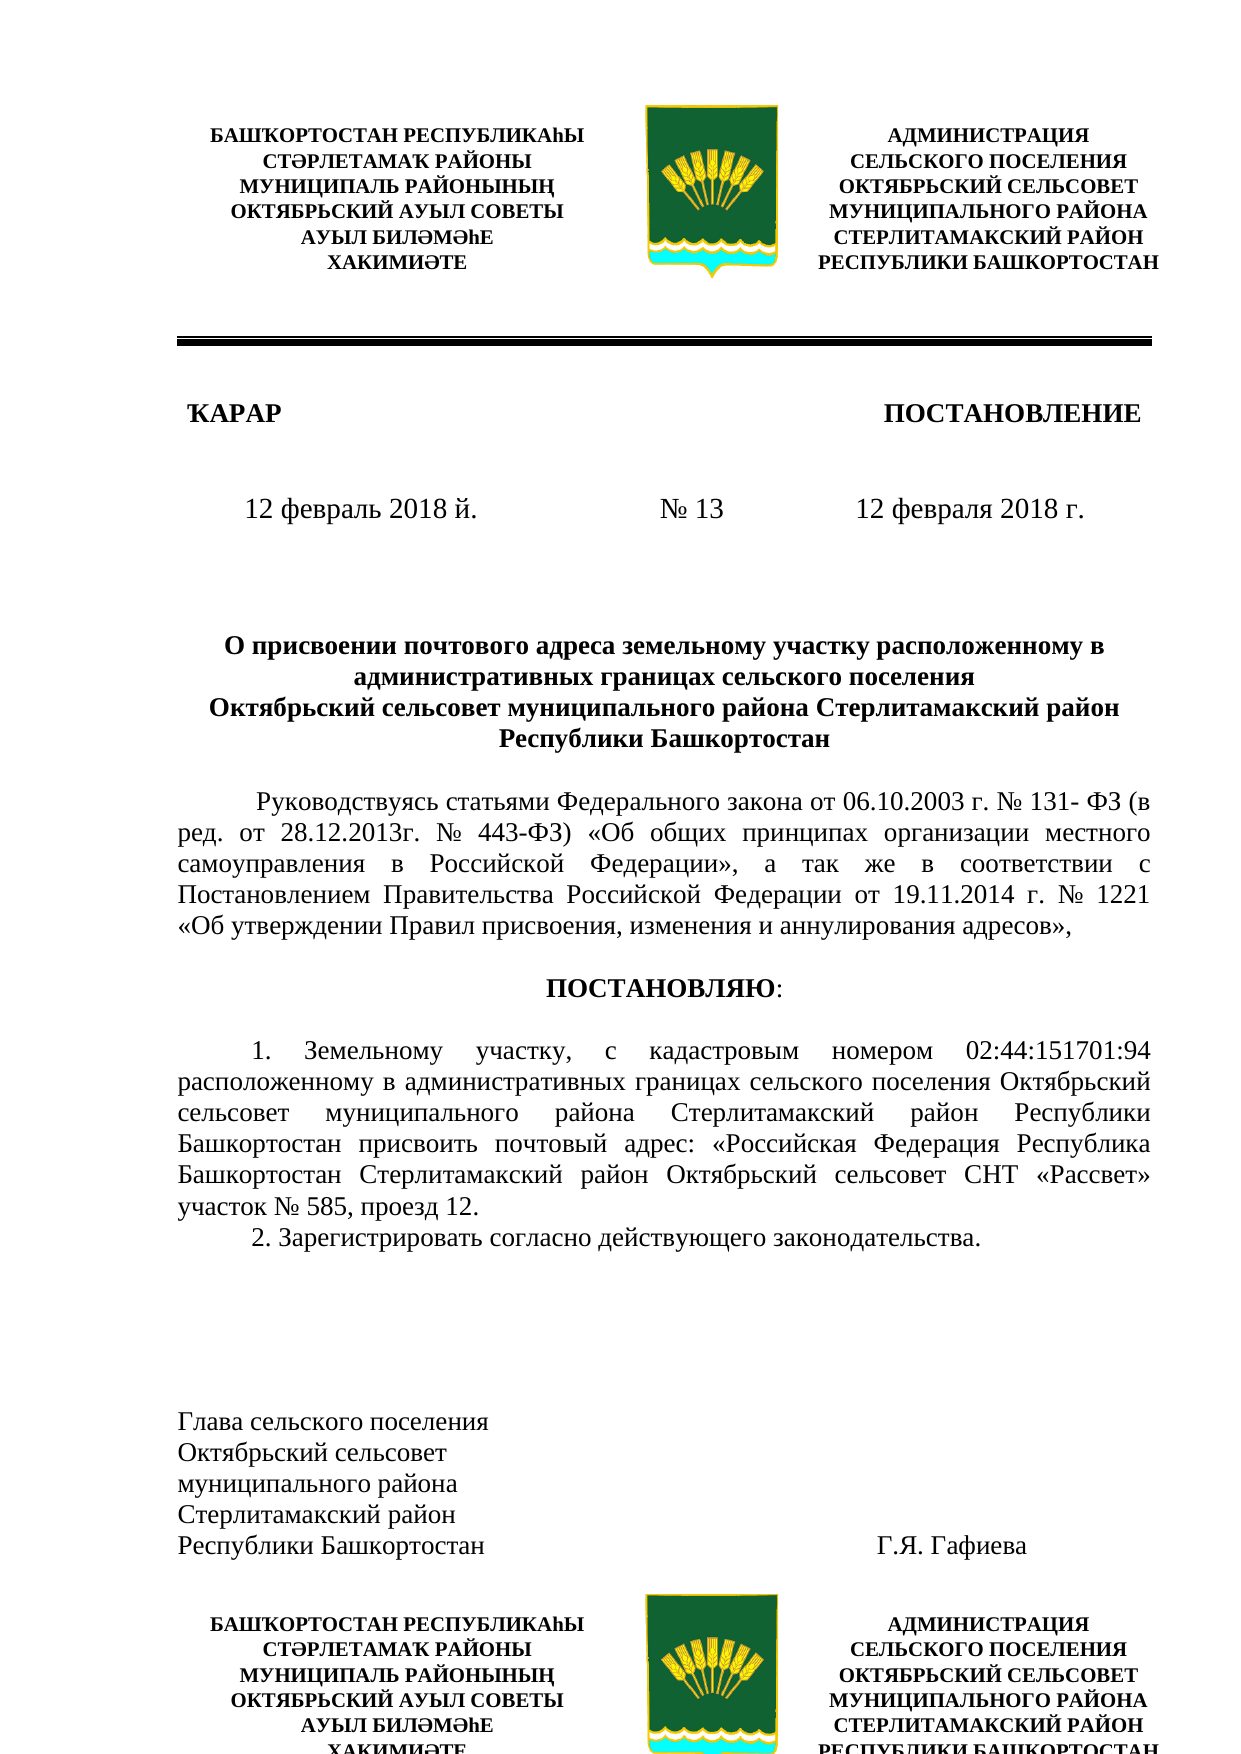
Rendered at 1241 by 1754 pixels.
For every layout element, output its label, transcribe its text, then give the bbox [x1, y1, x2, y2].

text 12 февраль 2018 й. № 13 12 февраля 2018 г. [177, 491, 1152, 525]
text Октябрьский сельсовет муниципального района Стерлитамакский район Республики Башкортостан [177, 691, 1152, 754]
table_header [177, 263, 1152, 336]
text О присвоении почтового адреса земельному участку расположенному в административных границах сельского поселения [177, 629, 1152, 691]
picture [645, 1594, 779, 1754]
text Октябрьский сельсовет [177, 1436, 1152, 1467]
text ҠAPAP ПОСТАНОВЛЕНИЕ [177, 397, 1152, 428]
text Руководствуясь статьями Федерального закона от 06.10.2003 г. № 131- ФЗ (в ред. от 28.12.2013г. № 443-ФЗ) «Об общих принципах организации местного самоуправления в Российской Федерации», а так же в соответствии с Постановлением Правительства Российской Федерации от 19.11.2014 г. № 1221 «Об утверждении Правил присвоения, изменения и аннулирования адресов», [177, 785, 1152, 941]
text 2. Зарегистрировать согласно действующего законодательства. [177, 1221, 1152, 1252]
text Стерлитамакский район [177, 1498, 1152, 1529]
text Глава сельского поселения [177, 1404, 1152, 1436]
text ПОСТАНОВЛЯЮ: [177, 972, 1152, 1003]
text 1. Земельному участку, с кадастровым номером 02:44:151701:94 расположенному в административных границах сельского поселения Октябрьский сельсовет муниципального района Стерлитамакский район Республики Башкортостан присвоить почтовый адрес: «Российская Федерация Республика Башкортостан Стерлитамакский район Октябрьский сельсовет СНТ «Рассвет» участок № 585, проезд 12. [177, 1034, 1152, 1221]
picture [645, 105, 779, 282]
text Республики Башкортостан Г.Я. Гафиева [177, 1529, 1152, 1560]
text муниципального района [177, 1467, 1152, 1498]
